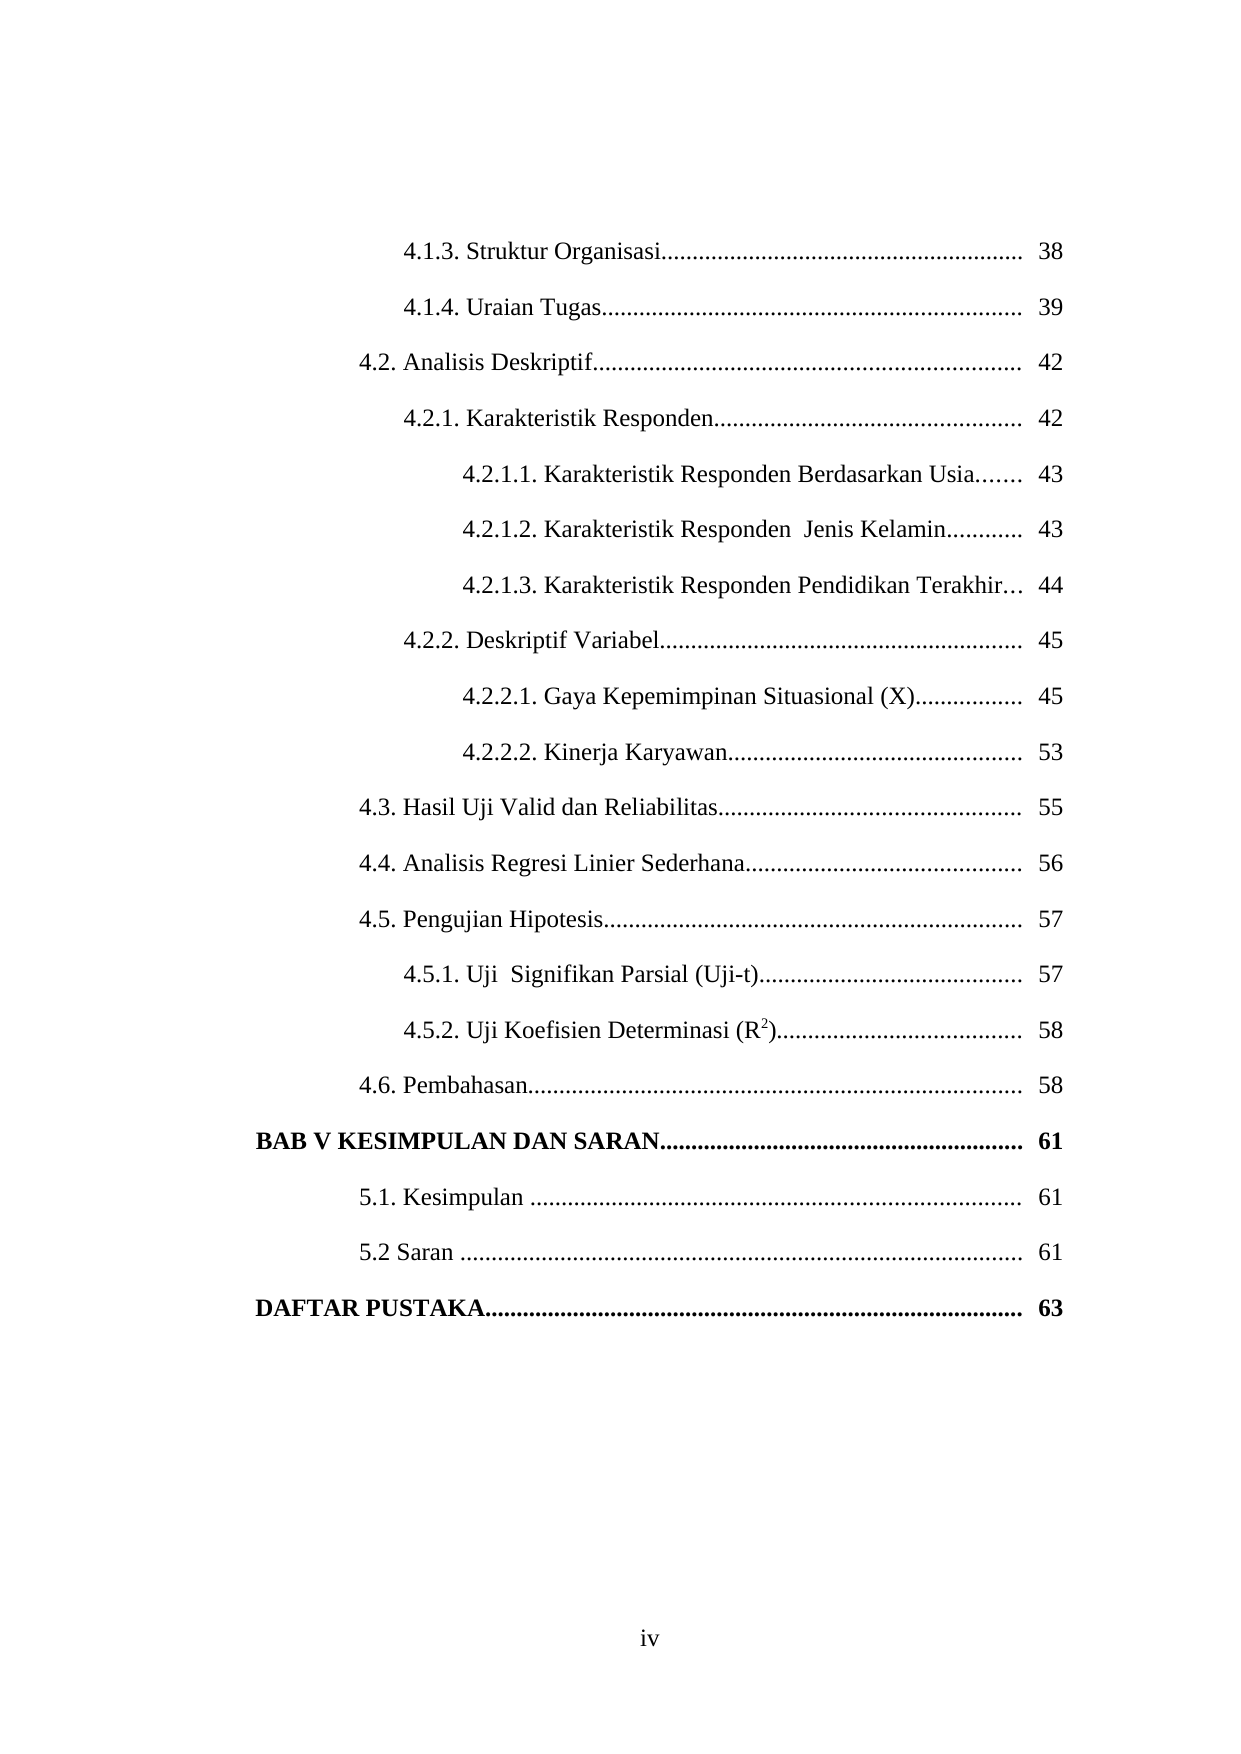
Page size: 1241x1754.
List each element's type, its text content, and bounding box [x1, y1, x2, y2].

text DAFTAR PUSTAKA 63 [236, 1293, 1063, 1322]
text 4.2. Analisis Deskriptif 42 [281, 347, 1063, 376]
text 4.6. Pembahasan 58 [340, 1071, 1063, 1099]
text 4.2.2.2. Kinerja Karyawan 53 [340, 737, 1063, 766]
text 4.2.1.1. Karakteristik Responden Berdasarkan Usia 43 [340, 459, 1063, 487]
text 5.2 Saran 61 [340, 1237, 1063, 1266]
text 4.2.1.3. Karakteristik Responden Pendidikan Terakhir 44 [443, 570, 1063, 599]
text 4.2.1.2. Karakteristik Responden Jenis Kelamin 43 [340, 514, 1063, 543]
text 4.2.2.1. Gaya Kepemimpinan Situasional (X) 45 [340, 681, 1063, 710]
text 4.2.2. Deskriptif Variabel 45 [340, 626, 1063, 654]
text 4.5. Pengujian Hipotesis 57 [340, 904, 1063, 932]
text 4.3. Hasil Uji Valid dan Reliabilitas 55 [340, 792, 1063, 821]
text 4.5.1. Uji Signifikan Parsial (Uji-t) 57 [340, 959, 1063, 988]
text 4.5.2. Uji Koefisien Determinasi (R2) 58 [340, 1015, 1063, 1044]
text BAB V KESIMPULAN DAN SARAN 61 [236, 1126, 1063, 1155]
text 4.4. Analisis Regresi Linier Sederhana 56 [340, 848, 1063, 877]
text 4.1.4. Uraian Tugas 39 [281, 292, 1063, 321]
text 4.1.3. Struktur Organisasi 38 [281, 236, 1063, 265]
text 4.2.1. Karakteristik Responden 42 [281, 403, 1063, 432]
text 5.1. Kesimpulan 61 [340, 1182, 1063, 1211]
